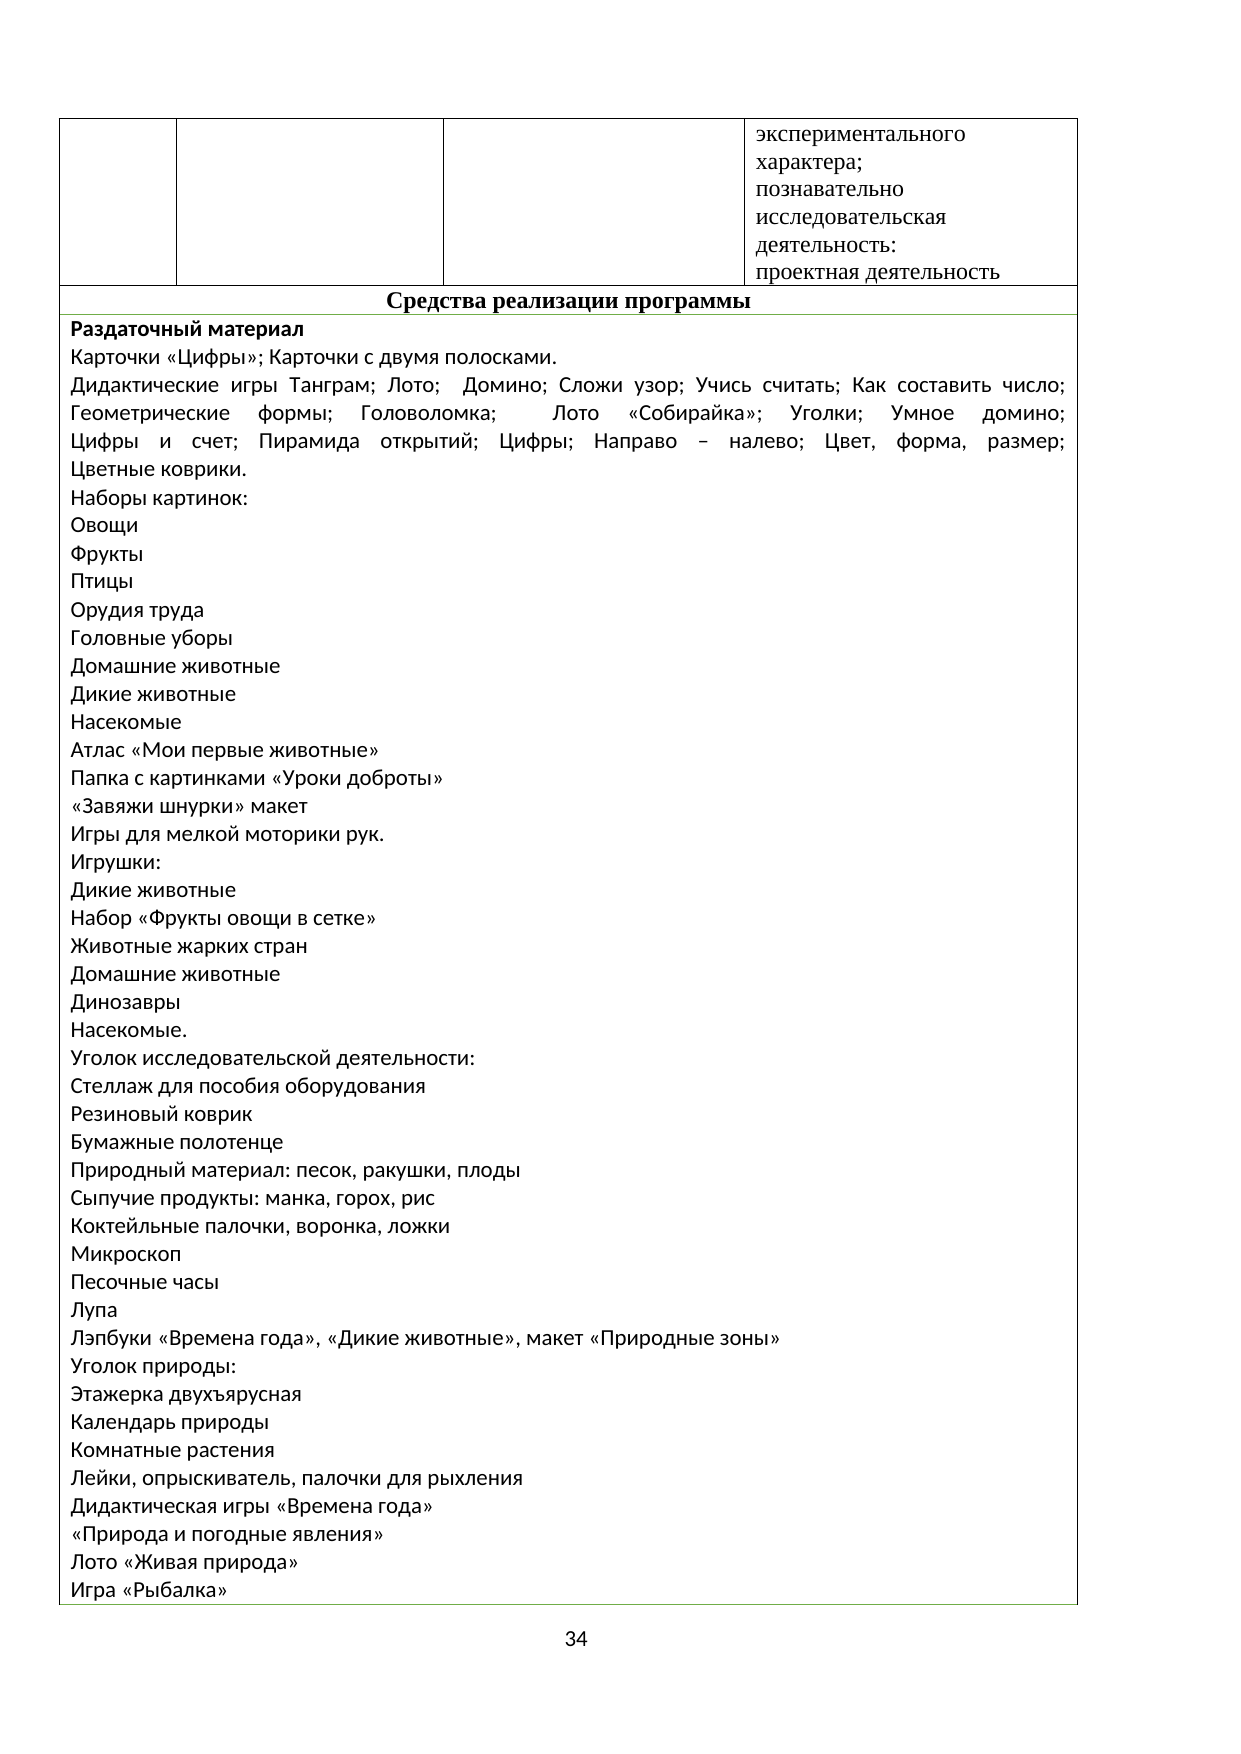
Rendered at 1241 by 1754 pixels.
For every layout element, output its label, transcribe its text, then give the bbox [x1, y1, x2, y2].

table_cell [60, 119, 176, 285]
table_cell Средства реализации программы [60, 286, 1077, 313]
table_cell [745, 119, 1077, 285]
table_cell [60, 315, 1077, 1603]
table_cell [444, 119, 744, 285]
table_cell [177, 119, 443, 285]
